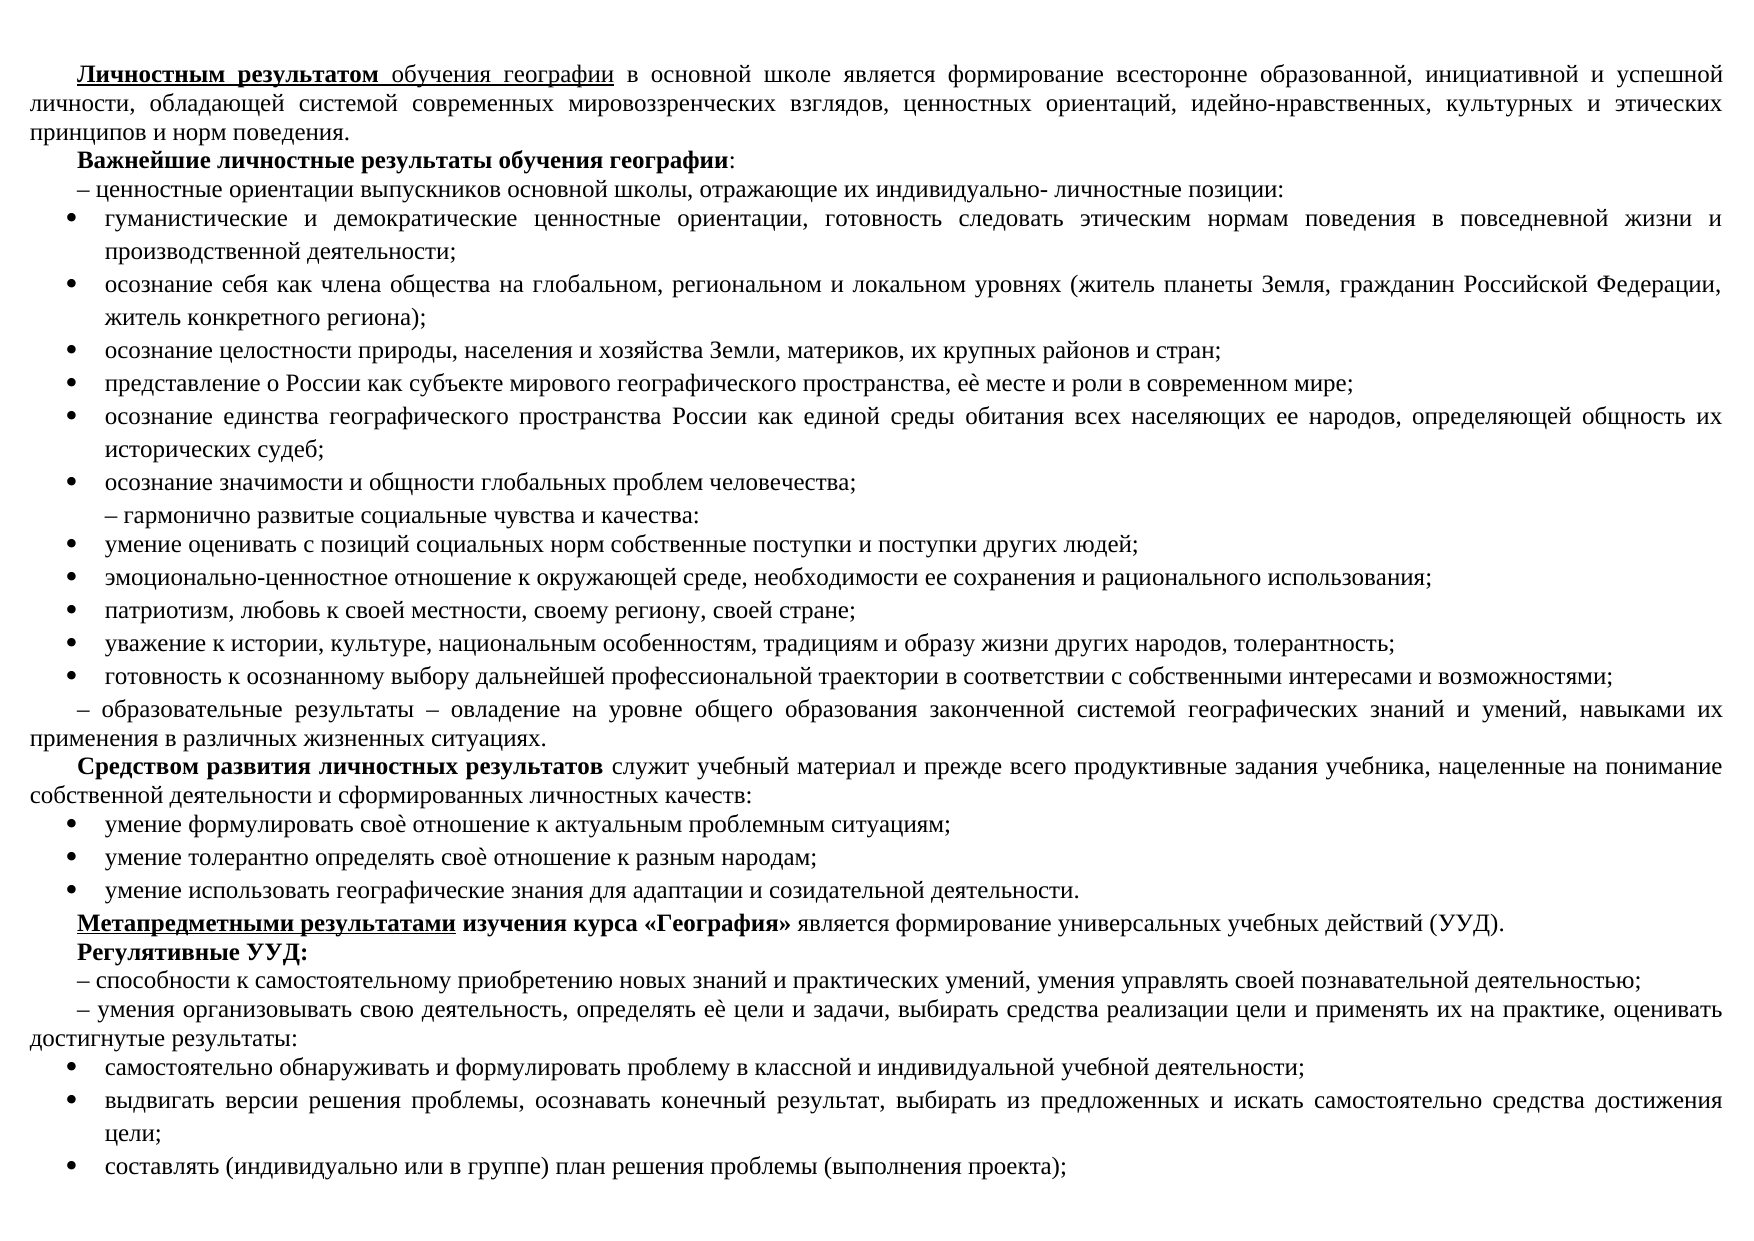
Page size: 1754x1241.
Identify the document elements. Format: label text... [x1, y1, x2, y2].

list составлять (индивидуально или в группе) план решения проблемы (выполнения проекта); [67, 1151, 1724, 1179]
text – ценностные ориентации выпускников основной школы, отражающие их индивидуально- личностные позиции: [29, 174, 1724, 203]
list осознание значимости и общности глобальных проблем человечества; [67, 467, 1724, 496]
list эмоционально-ценностное отношение к окружающей среде, необходимости ее сохранения и рационального использования; [67, 562, 1724, 591]
list гуманистические и демократические ценностные ориентации, готовность следовать этическим нормам поведения в повседневной жизни и производственной деятельности; [67, 203, 1724, 264]
list уважение к истории, культуре, национальным особенностям, традициям и образу жизни других народов, толерантность; [67, 628, 1724, 657]
text Метапредметными результатами изучения курса «География» является формирование универсальных учебных действий (УУД). [29, 908, 1724, 937]
list осознание себя как члена общества на глобальном, региональном и локальном уровнях (житель планеты Земля, гражданин Российской Федерации, житель конкретного региона); [67, 269, 1724, 331]
text – гармонично развитые социальные чувства и качества: [104, 500, 1724, 529]
text – образовательные результаты – овладение на уровне общего образования законченной системой географических знаний и умений, навыками их применения в различных жизненных ситуациях. [29, 694, 1724, 751]
list самостоятельно обнаруживать и формулировать проблему в классной и индивидуальной учебной деятельности; [67, 1052, 1724, 1080]
text Личностным результатом обучения географии в основной школе является формирование всесторонне образованной, инициативной и успешной личности, обладающей системой современных мировоззренческих взглядов, ценностных ориентаций, идейно-нравственных, культурных и этических принципов и норм поведения. [29, 59, 1724, 145]
text – способности к самостоятельному приобретению новых знаний и практических умений, умения управлять своей познавательной деятельностью; [29, 965, 1724, 994]
list умение формулировать своѐ отношение к актуальным проблемным ситуациям; [67, 809, 1724, 838]
list готовность к осознанному выбору дальнейшей профессиональной траектории в соответствии с собственными интересами и возможностями; [67, 661, 1724, 689]
list осознание целостности природы, населения и хозяйства Земли, материков, их крупных районов и стран; [67, 335, 1724, 364]
list патриотизм, любовь к своей местности, своему региону, своей стране; [67, 595, 1724, 623]
list умение толерантно определять своѐ отношение к разным народам; [67, 842, 1724, 871]
list осознание единства географического пространства России как единой среды обитания всех населяющих ее народов, определяющей общность их исторических судеб; [67, 401, 1724, 463]
list представление о России как субъекте мирового географического пространства, еѐ месте и роли в современном мире; [67, 368, 1724, 397]
text – умения организовывать свою деятельность, определять еѐ цели и задачи, выбирать средства реализации цели и применять их на практике, оценивать достигнутые результаты: [29, 994, 1724, 1052]
list умение использовать географические знания для адаптации и созидательной деятельности. [67, 875, 1724, 904]
list умение оценивать с позиций социальных норм собственные поступки и поступки других людей; [67, 529, 1724, 557]
text Регулятивные УУД: [29, 937, 1724, 965]
text Важнейшие личностные результаты обучения географии: [29, 145, 1724, 174]
list выдвигать версии решения проблемы, осознавать конечный результат, выбирать из предложенных и искать самостоятельно средства достижения цели; [67, 1085, 1724, 1146]
text Средством развития личностных результатов служит учебный материал и прежде всего продуктивные задания учебника, нацеленные на понимание собственной деятельности и сформированных личностных качеств: [29, 751, 1724, 809]
